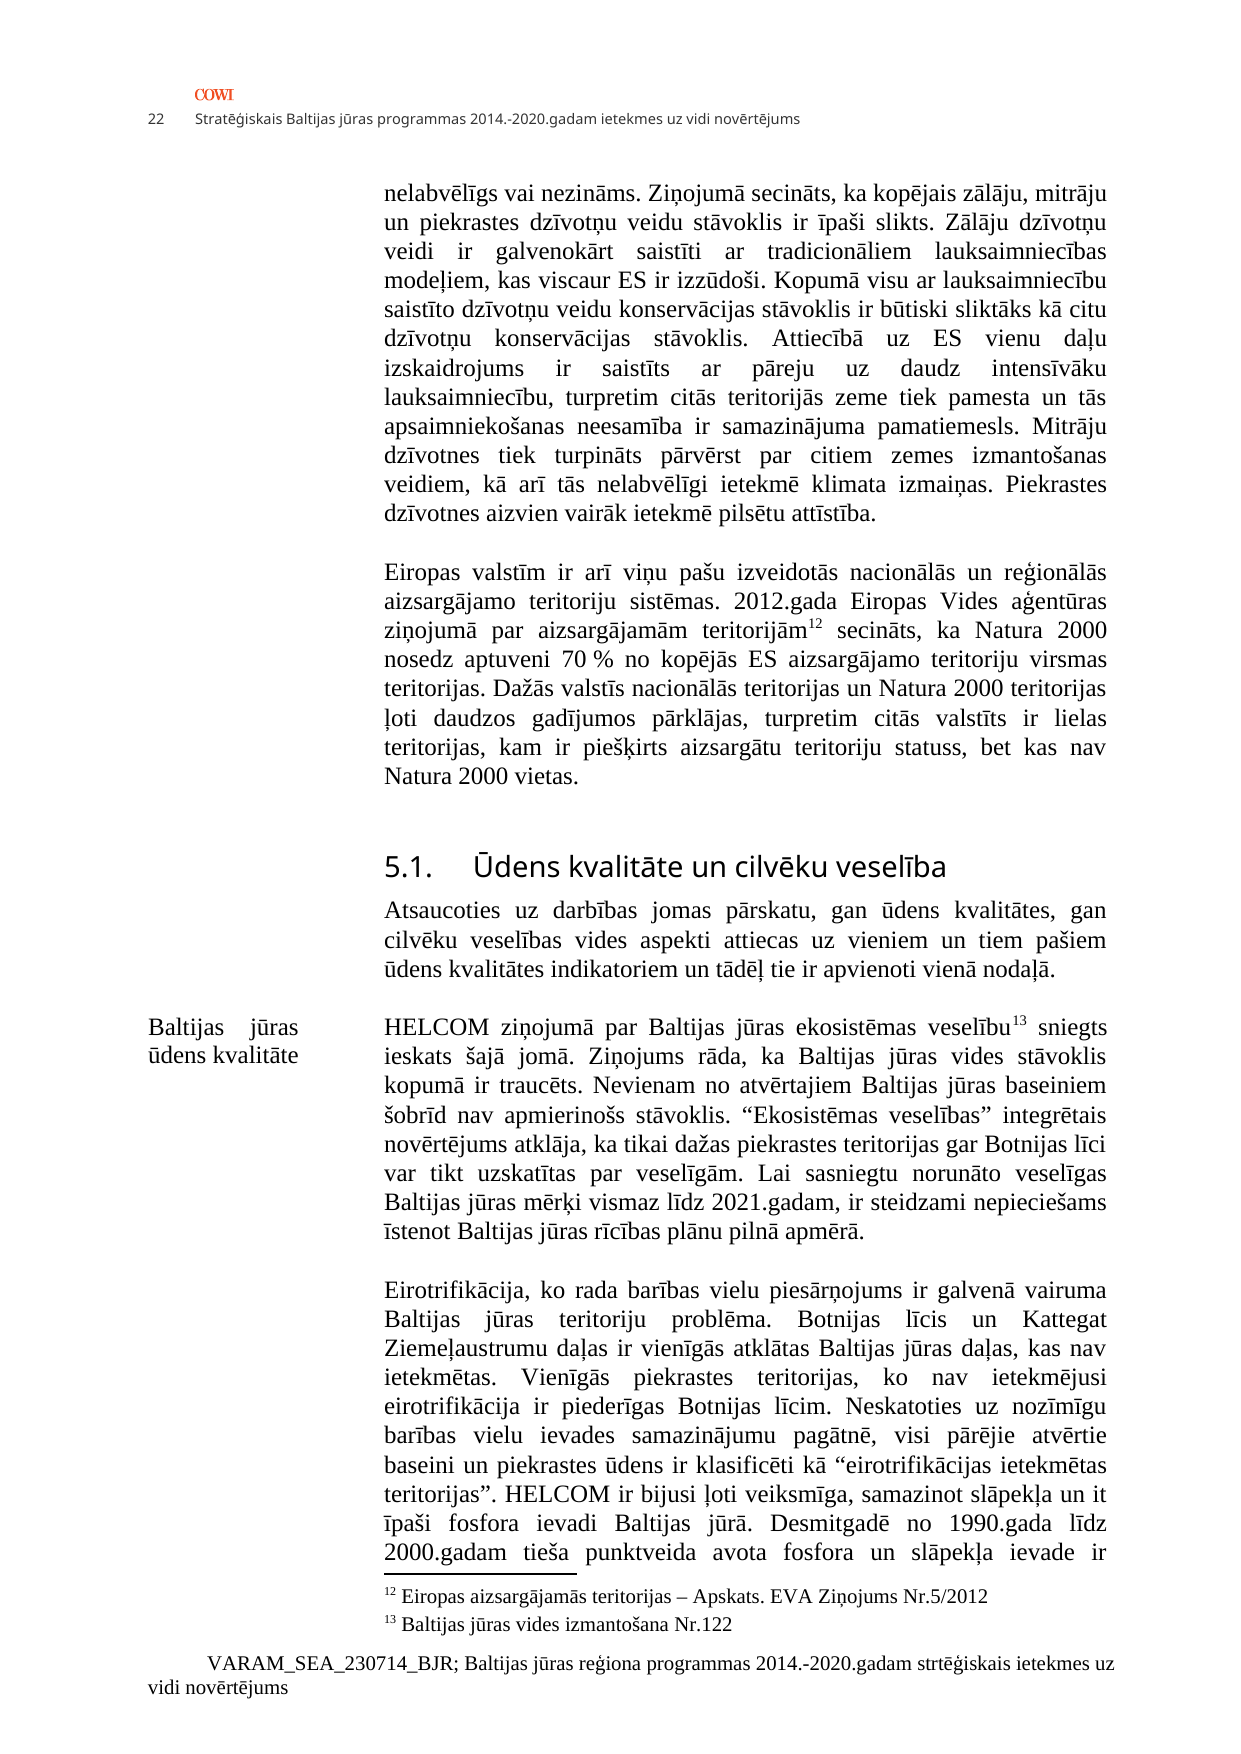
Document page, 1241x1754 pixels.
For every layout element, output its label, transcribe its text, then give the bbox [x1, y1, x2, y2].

text Baltijas jūras ūdens kvalitāte [148, 1012, 298, 1069]
text Atsaucoties uz darbības jomas pārskatu, gan ūdens kvalitātes, gan cilvēku veselības vides aspekti attiecas uz vieniem un tiem pašiem ūdens kvalitātes indikatoriem un tādēļ tie ir apvienoti vienā nodaļā. [384, 895, 1107, 983]
text HELCOM ziņojumā par Baltijas jūras ekosistēmas veselību sniegts ieskats šajā jomā. Ziņojums rāda, ka Baltijas jūras vides stāvoklis kopumā ir traucēts. Nevienam no atvērtajiem Baltijas jūras baseiniem šobrīd nav apmierinošs stāvoklis. “Ekosistēmas veselības” integrētais novērtējums atklāja, ka tikai dažas piekrastes teritorijas gar Botnijas līci var tikt uzskatītas par veselīgām. Lai sasniegtu norunāto veselīgas Baltijas jūras mērķi vismaz līdz 2021.gadam, ir steidzami nepieciešams īstenot Baltijas jūras rīcības plānu pilnā apmērā. [384, 1012, 1107, 1245]
text Eiropas valstīm ir arī viņu pašu izveidotās nacionālās un reģionālās aizsargājamo teritoriju sistēmas. 2012.gada Eiropas Vides aģentūras ziņojumā par aizsargājamām teritorijām secināts, ka Natura 2000 nosedz aptuveni 70 % no kopējās ES aizsargājamo teritoriju virsmas teritorijas. Dažās valstīs nacionālās teritorijas un Natura 2000 teritorijas ļoti daudzos gadījumos pārklājas, turpretim citās valstīts ir lielas teritorijas, kam ir piešķirts aizsargātu teritoriju statuss, bet kas nav Natura 2000 vietas. [384, 556, 1107, 790]
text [384, 1274, 1107, 1566]
subtitle Ūdens kvalitāte un cilvēku veselība [384, 846, 1181, 886]
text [384, 177, 1107, 527]
